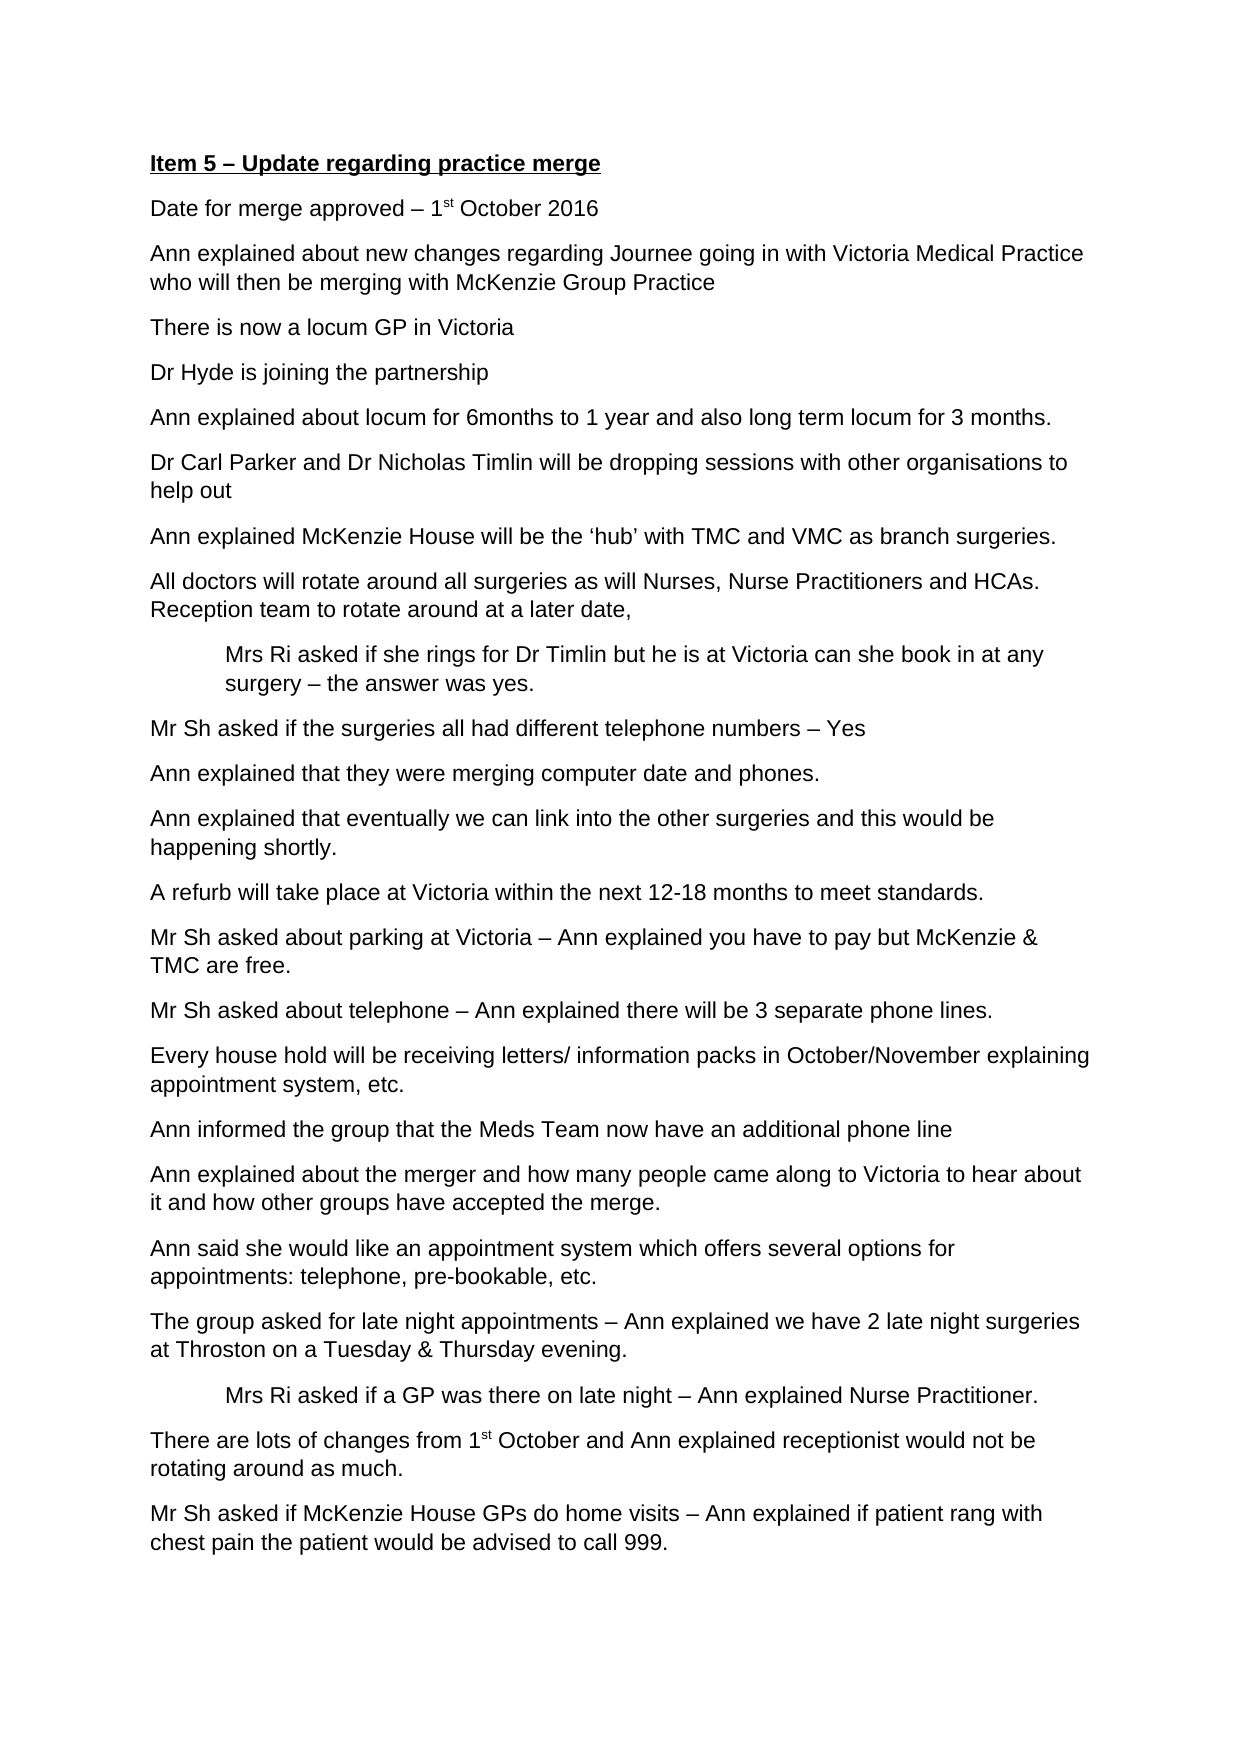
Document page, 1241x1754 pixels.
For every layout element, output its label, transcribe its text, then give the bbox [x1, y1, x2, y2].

text Item 5 – Update regarding practice merge [150, 150, 1090, 176]
text Mrs Ri asked if a GP was there on late night – Ann explained Nurse Practitioner. [225, 1382, 1090, 1408]
text Ann explained about the merger and how many people came along to Victoria to hear about it and how other groups have accepted the merge. [150, 1161, 1090, 1216]
text Mr Sh asked if the surgeries all had different telephone numbers – Yes [150, 715, 1090, 741]
text There is now a locum GP in Victoria [150, 314, 1090, 340]
text Date for merge approved – 1st October 2016 [150, 195, 1090, 221]
text Mrs Ri asked if she rings for Dr Timlin but he is at Victoria can she book in at any surgery – the answer was yes. [225, 641, 1090, 696]
text All doctors will rotate around all surgeries as will Nurses, Nurse Practitioners and HCAs. Reception team to rotate around at a later date, [150, 568, 1090, 622]
text Mr Sh asked if McKenzie House GPs do home visits – Ann explained if patient rang with chest pain the patient would be advised to call 999. [150, 1500, 1090, 1555]
text Dr Carl Parker and Dr Nicholas Timlin will be dropping sessions with other organisations to help out [150, 449, 1090, 504]
text Ann explained that eventually we can link into the other surgeries and this would be happening shortly. [150, 805, 1090, 860]
text Mr Sh asked about telephone – Ann explained there will be 3 separate phone lines. [150, 997, 1090, 1023]
text The group asked for late night appointments – Ann explained we have 2 late night surgeries at Throston on a Tuesday & Thursday evening. [150, 1308, 1090, 1363]
text There are lots of changes from 1st October and Ann explained receptionist would not be rotating around as much. [150, 1427, 1090, 1481]
text Ann informed the group that the Meds Team now have an additional phone line [150, 1116, 1090, 1142]
text Every house hold will be receiving letters/ information packs in October/November explaining appointment system, etc. [150, 1042, 1090, 1097]
text A refurb will take place at Victoria within the next 12-18 months to meet standards. [150, 878, 1090, 905]
text Mr Sh asked about parking at Victoria – Ann explained you have to pay but McKenzie & TMC are free. [150, 924, 1090, 978]
text Ann explained about new changes regarding Journee going in with Victoria Medical Practice who will then be merging with McKenzie Group Practice [150, 240, 1090, 295]
text Dr Hyde is joining the partnership [150, 359, 1090, 385]
text Ann explained that they were merging computer date and phones. [150, 760, 1090, 786]
text Ann explained about locum for 6months to 1 year and also long term locum for 3 months. [150, 404, 1090, 430]
text Ann explained McKenzie House will be the ‘hub’ with TMC and VMC as branch surgeries. [150, 523, 1090, 549]
text Ann said she would like an appointment system which offers several options for appointments: telephone, pre-bookable, etc. [150, 1234, 1090, 1289]
